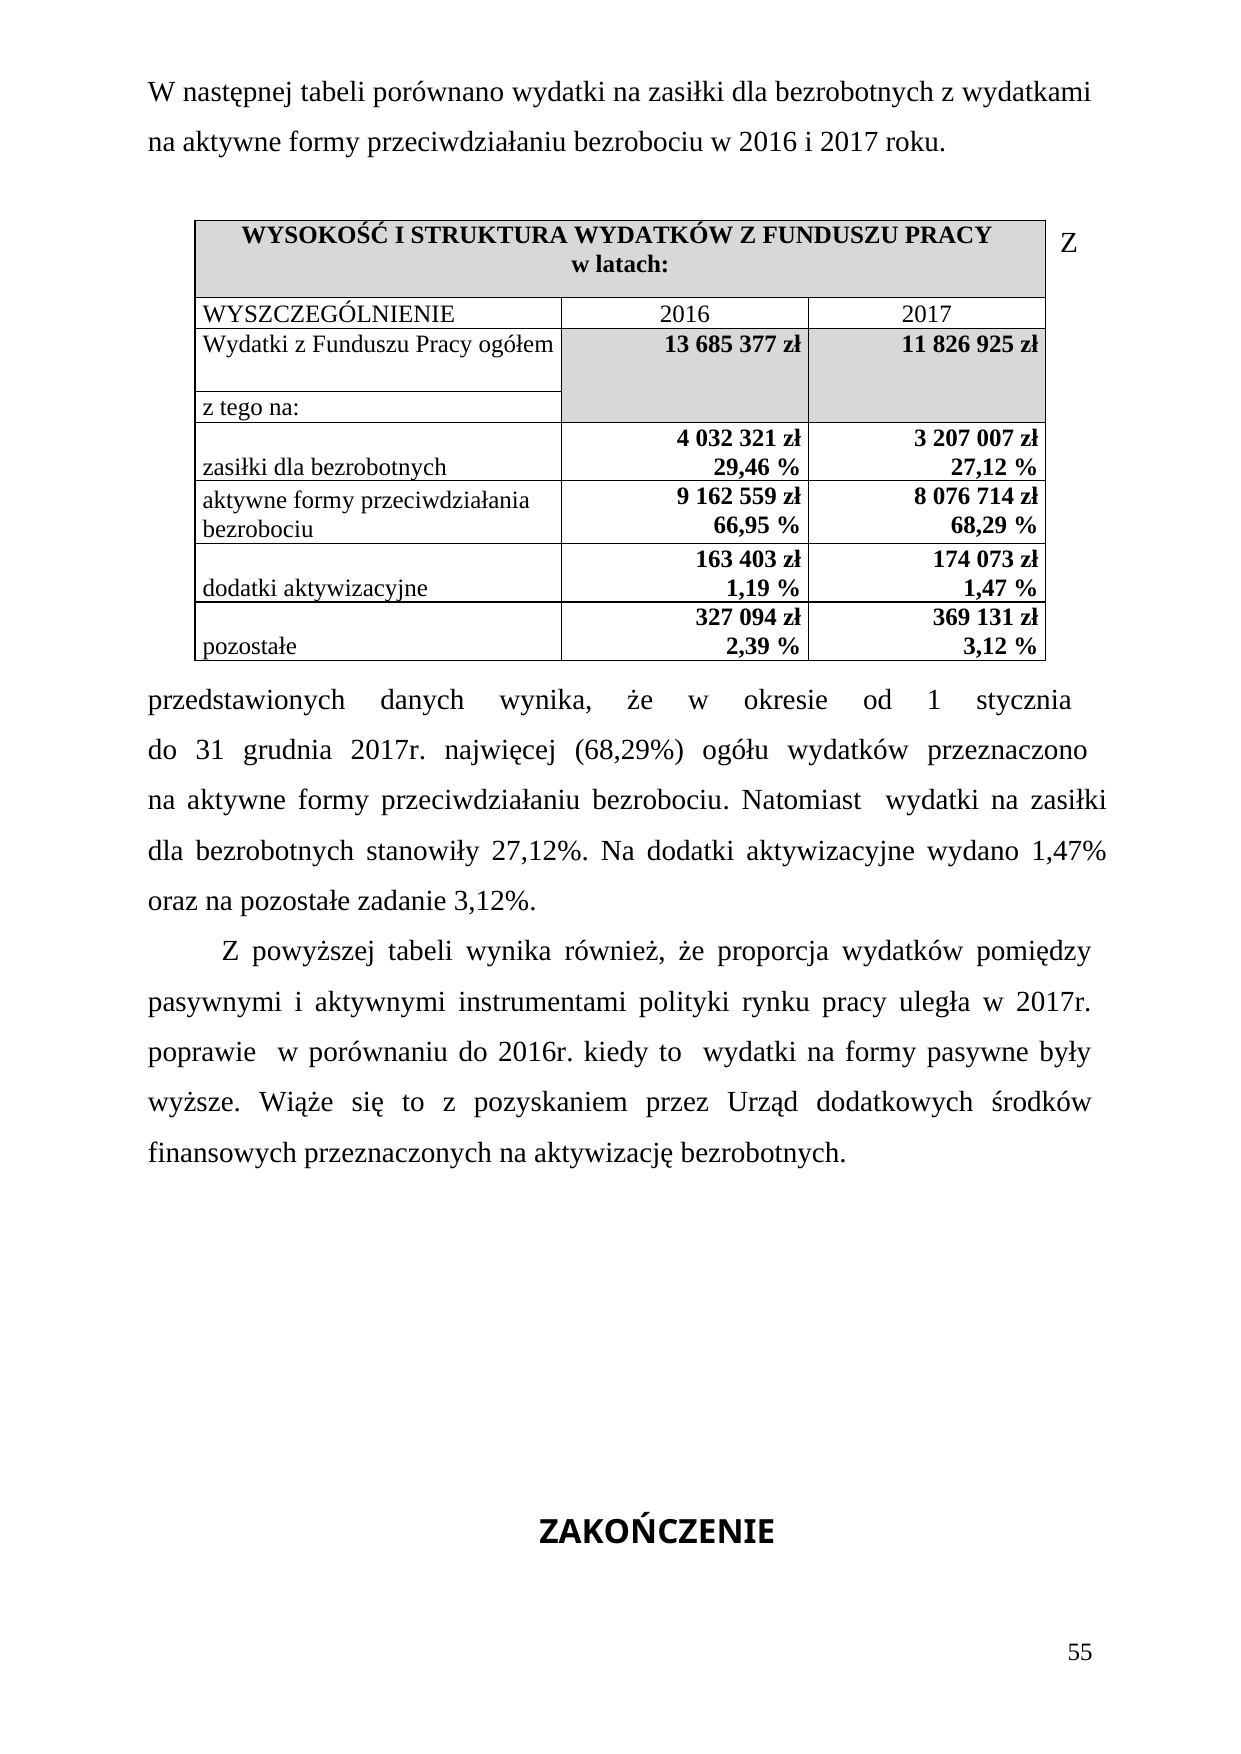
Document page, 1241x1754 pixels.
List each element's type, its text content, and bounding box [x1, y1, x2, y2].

text Z powyższej tabeli wynika również, że proporcja wydatków pomiędzy pasywnymi i aktywnymi instrumentami polityki rynku pracy uległa w 2017r. poprawie w porównaniu do 2016r. kiedy to wydatki na formy pasywne były wyższe. Wiąże się to z pozyskaniem przez Urząd dodatkowych środków finansowych przeznaczonych na aktywizację bezrobotnych. [148, 933, 1092, 1168]
table_cell Wydatki z Funduszu Pracy ogółem [196, 329, 561, 391]
text ZAKOŃCZENIE [222, 1508, 1092, 1553]
table_cell 327 094 zł 2,39 % [562, 603, 808, 660]
table_cell 3 207 007 zł 27,12 % [809, 423, 1045, 480]
table_cell dodatki aktywizacyjne [196, 544, 561, 601]
table_cell 11 826 925 zł [809, 329, 1045, 422]
table_cell 8 076 714 zł 68,29 % [809, 481, 1045, 543]
text W następnej tabeli porównano wydatki na zasiłki dla bezrobotnych z wydatkami na aktywne formy przeciwdziałaniu bezrobociu w 2016 i 2017 roku. [148, 74, 1092, 158]
table_header WYSOKOŚĆ I STRUKTURA WYDATKÓW Z FUNDUSZU PRACY w latach: [196, 221, 1045, 297]
table_cell z tego na: [196, 392, 561, 422]
table_cell 4 032 321 zł 29,46 % [562, 423, 808, 480]
table_cell WYSZCZEGÓLNIENIE [196, 298, 561, 328]
table_cell 9 162 559 zł 66,95 % [562, 481, 808, 543]
table_cell 369 131 zł 3,12 % [809, 603, 1045, 660]
table_cell 2017 [809, 298, 1045, 328]
table_cell zasiłki dla bezrobotnych [196, 423, 561, 480]
table_cell pozostałe [196, 603, 561, 660]
text Z przedstawionych danych wynika, że w okresie od 1 stycznia do 31 grudnia 2017r. najwięcej (68,29%) ogółu wydatków przeznaczono na aktywne formy przeciwdziałaniu bezrobociu. Natomiast wydatki na zasiłki dla bezrobotnych stanowiły 27,12%. Na dodatki aktywizacyjne wydano 1,47% oraz na pozostałe zadanie 3,12%. [148, 225, 1107, 917]
table_cell aktywne formy przeciwdziałania bezrobociu [196, 481, 561, 543]
table_cell 13 685 377 zł [562, 329, 808, 422]
table_cell 163 403 zł 1,19 % [562, 544, 808, 601]
table_cell 2016 [562, 298, 808, 328]
table_cell 174 073 zł 1,47 % [809, 544, 1045, 601]
